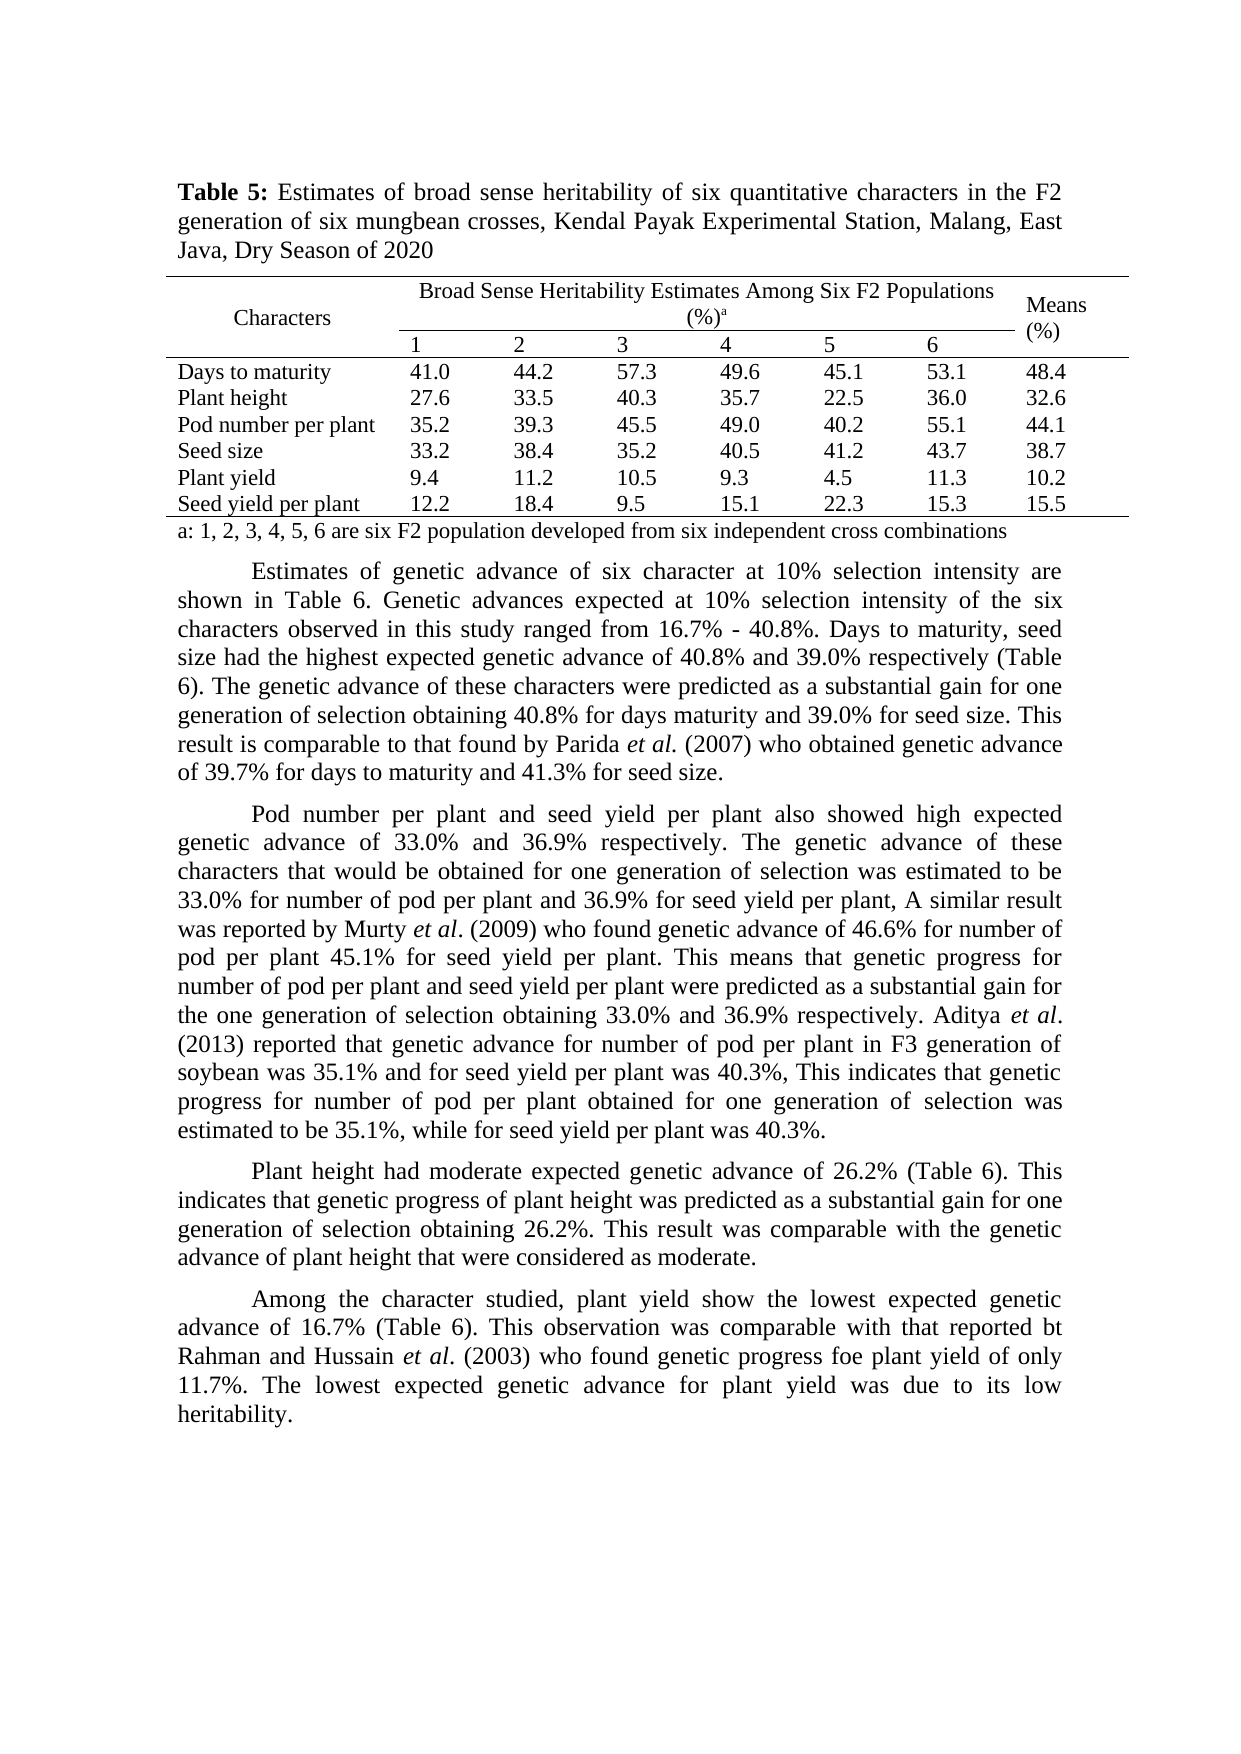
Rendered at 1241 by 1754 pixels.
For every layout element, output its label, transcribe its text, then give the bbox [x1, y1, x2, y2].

text Plant height had moderate expected genetic advance of 26.2% (Table 6). This indicates that genetic progress of plant height was predicted as a substantial gain for one generation of selection obtaining 26.2%. This result was comparable with the genetic advance of plant height that were considered as moderate. [177, 1156, 1063, 1271]
table_cell 9.4 [399, 464, 502, 490]
table_cell 15.3 [915, 490, 1014, 516]
table_cell 39.3 [502, 411, 605, 437]
table_cell 55.1 [915, 411, 1014, 437]
table_cell 6 [915, 331, 1014, 357]
table_cell 4.5 [812, 464, 915, 490]
table_cell 48.4 [1015, 358, 1129, 384]
text Estimates of genetic advance of six character at 10% selection intensity are shown in Table 6. Genetic advances expected at 10% selection intensity of the six characters observed in this study ranged from 16.7% - 40.8%. Days to maturity, seed size had the highest expected genetic advance of 40.8% and 39.0% respectively (Table 6). The genetic advance of these characters were predicted as a substantial gain for one generation of selection obtaining 40.8% for days maturity and 39.0% for seed size. This result is comparable to that found by Parida et al. (2007) who obtained genetic advance of 39.7% for days to maturity and 41.3% for seed size. [177, 556, 1063, 786]
table_cell 15.1 [709, 490, 812, 516]
table_cell 38.4 [502, 437, 605, 463]
table_cell Plant height [166, 385, 399, 411]
text Pod number per plant and seed yield per plant also showed high expected genetic advance of 33.0% and 36.9% respectively. The genetic advance of these characters that would be obtained for one generation of selection was estimated to be 33.0% for number of pod per plant and 36.9% for seed yield per plant, A similar result was reported by Murty et al. (2009) who found genetic advance of 46.6% for number of pod per plant 45.1% for seed yield per plant. This means that genetic progress for number of pod per plant and seed yield per plant were predicted as a substantial gain for the one generation of selection obtaining 33.0% and 36.9% respectively. Aditya et al. (2013) reported that genetic advance for number of pod per plant in F3 generation of soybean was 35.1% and for seed yield per plant was 40.3%, This indicates that genetic progress for number of pod per plant obtained for one generation of selection was estimated to be 35.1%, while for seed yield per plant was 40.3%. [177, 799, 1063, 1144]
text Table 5: Estimates of broad sense heritability of six quantitative characters in the F2 generation of six mungbean crosses, Kendal Payak Experimental Station, Malang, East Java, Dry Season of 2020 [177, 177, 1063, 263]
table_cell 49.0 [709, 411, 812, 437]
table_header Characters [166, 277, 399, 357]
table_cell 22.5 [812, 385, 915, 411]
table_cell 41.0 [399, 358, 502, 384]
table_cell Plant yield [166, 464, 399, 490]
table_header Means (%) [1015, 277, 1129, 357]
table_cell 57.3 [605, 358, 709, 384]
table_cell Seed yield per plant [166, 490, 399, 516]
table_cell 45.5 [605, 411, 709, 437]
table_cell 33.5 [502, 385, 605, 411]
table_cell 43.7 [915, 437, 1014, 463]
table_cell 10.5 [605, 464, 709, 490]
text a: 1, 2, 3, 4, 5, 6 are six F2 population developed from six independent cross combinations [177, 517, 1063, 544]
table_cell 2 [502, 331, 605, 357]
table_cell 4 [709, 331, 812, 357]
table_cell 15.5 [1015, 490, 1129, 516]
table_cell 44.1 [1015, 411, 1129, 437]
table_cell 3 [605, 331, 709, 357]
table_cell 44.2 [502, 358, 605, 384]
table_cell 40.2 [812, 411, 915, 437]
table_cell 35.7 [709, 385, 812, 411]
table_cell Pod number per plant [166, 411, 399, 437]
table_cell 12.2 [399, 490, 502, 516]
table_cell Seed size [166, 437, 399, 463]
table_cell 53.1 [915, 358, 1014, 384]
table_cell 40.5 [709, 437, 812, 463]
table_cell Days to maturity [166, 358, 399, 384]
table_cell 36.0 [915, 385, 1014, 411]
table_cell 32.6 [1015, 385, 1129, 411]
text Among the character studied, plant yield show the lowest expected genetic advance of 16.7% (Table 6). This observation was comparable with that reported bt Rahman and Hussain et al. (2003) who found genetic progress foe plant yield of only 11.7%. The lowest expected genetic advance for plant yield was due to its low heritability. [177, 1284, 1063, 1427]
table_cell 35.2 [399, 411, 502, 437]
table_cell 49.6 [709, 358, 812, 384]
table_cell 10.2 [1015, 464, 1129, 490]
table_cell 41.2 [812, 437, 915, 463]
table_cell 11.2 [502, 464, 605, 490]
table_cell 5 [812, 331, 915, 357]
table_cell 1 [399, 331, 502, 357]
table_cell 33.2 [399, 437, 502, 463]
table_header Broad Sense Heritability Estimates Among Six F2 Populations (%)a [399, 277, 1014, 330]
table_cell 22.3 [812, 490, 915, 516]
table_cell 9.5 [605, 490, 709, 516]
table_cell 18.4 [502, 490, 605, 516]
table_cell 38.7 [1015, 437, 1129, 463]
table_cell 9.3 [709, 464, 812, 490]
table_cell 11.3 [915, 464, 1014, 490]
table_cell 35.2 [605, 437, 709, 463]
table_cell 27.6 [399, 385, 502, 411]
table_cell 40.3 [605, 385, 709, 411]
table_cell 45.1 [812, 358, 915, 384]
